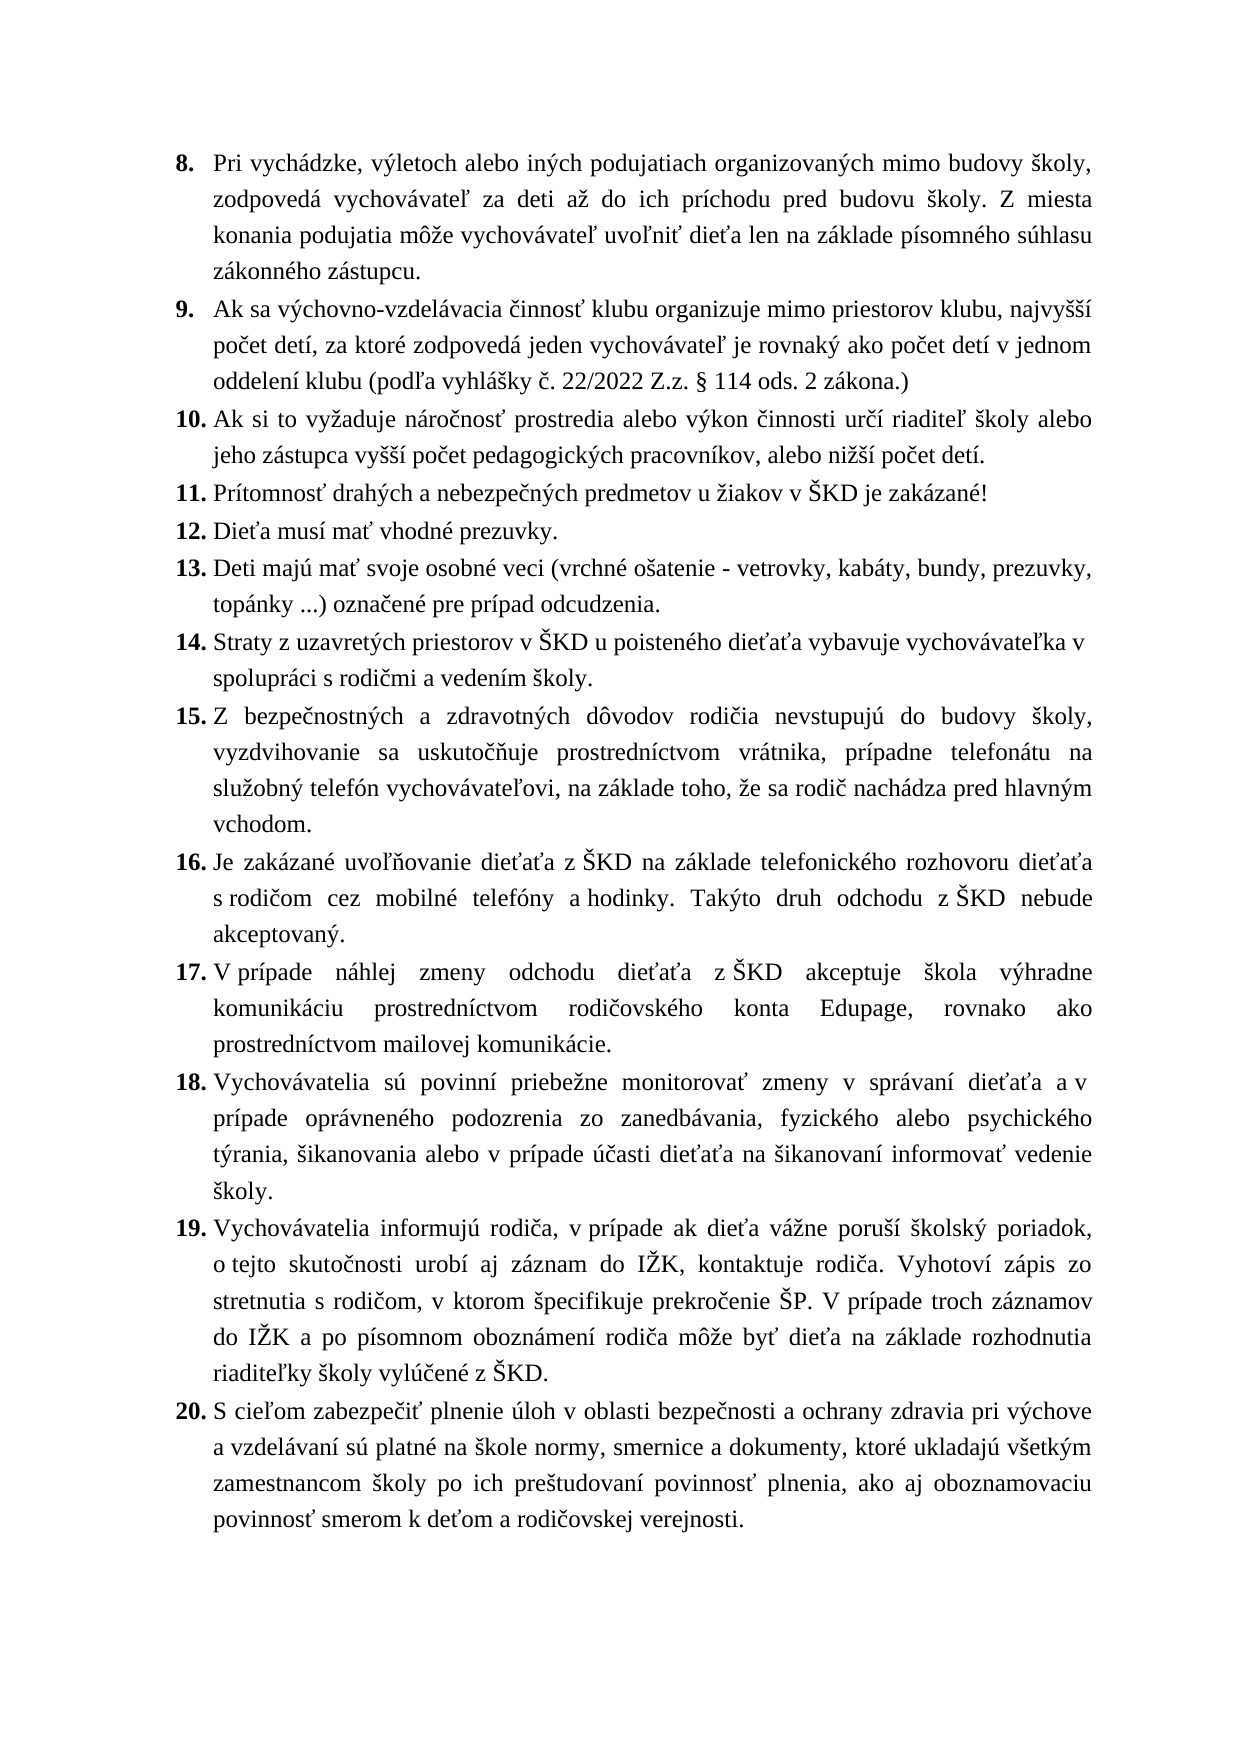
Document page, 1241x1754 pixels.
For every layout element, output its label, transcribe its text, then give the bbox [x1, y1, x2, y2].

list Deti majú mať svoje osobné veci (vrchné ošatenie - vetrovky, kabáty, bundy, prezuvky, topánky ...) označené pre prípad odcudzenia. [175, 553, 1093, 618]
list Straty z uzavretých priestorov v ŠKD u poisteného dieťaťa vybavuje vychovávateľka v spolupráci s rodičmi a vedením školy. [175, 627, 1093, 692]
list Ak si to vyžaduje náročnosť prostredia alebo výkon činnosti určí riaditeľ školy alebo jeho zástupca vyšší počet pedagogických pracovníkov, alebo nižší počet detí. [175, 404, 1093, 469]
list V prípade náhlej zmeny odchodu dieťaťa z ŠKD akceptuje škola výhradne komunikáciu prostredníctvom rodičovského konta Edupage, rovnako ako prostredníctvom mailovej komunikácie. [175, 957, 1093, 1058]
list S cieľom zabezpečiť plnenie úloh v oblasti bezpečnosti a ochrany zdravia pri výchove a vzdelávaní sú platné na škole normy, smernice a dokumenty, ktoré ukladajú všetkým zamestnancom školy po ich preštudovaní povinnosť plnenia, ako aj oboznamovaciu povinnosť smerom k deťom a rodičovskej verejnosti. [175, 1396, 1093, 1533]
list Prítomnosť drahých a nebezpečných predmetov u žiakov v ŠKD je zakázané! [213, 478, 1093, 507]
list Z bezpečnostných a zdravotných dôvodov rodičia nevstupujú do budovy školy, vyzdvihovanie sa uskutočňuje prostredníctvom vrátnika, prípadne telefonátu na služobný telefón vychovávateľovi, na základe toho, že sa rodič nachádza pred hlavným vchodom. [175, 701, 1093, 838]
list Dieťa musí mať vhodné prezuvky. [213, 516, 1093, 544]
list Pri vychádzke, výletoch alebo iných podujatiach organizovaných mimo budovy školy, zodpovedá vychovávateľ za deti až do ich príchodu pred budovu školy. Z miesta konania podujatia môže vychovávateľ uvoľniť dieťa len na základe písomného súhlasu zákonného zástupcu. [175, 148, 1093, 285]
list Ak sa výchovno-vzdelávacia činnosť klubu organizuje mimo priestorov klubu, najvyšší počet detí, za ktoré zodpovedá jeden vychovávateľ je rovnaký ako počet detí v jednom oddelení klubu (podľa vyhlášky č. 22/2022 Z.z. § 114 ods. 2 zákona.) [175, 294, 1093, 395]
list Je zakázané uvoľňovanie dieťaťa z ŠKD na základe telefonického rozhovoru dieťaťa s rodičom cez mobilné telefóny a hodinky. Takýto druh odchodu z ŠKD nebude akceptovaný. [175, 847, 1093, 948]
list Vychovávatelia sú povinní priebežne monitorovať zmeny v správaní dieťaťa a v prípade oprávneného podozrenia zo zanedbávania, fyzického alebo psychického týrania, šikanovania alebo v prípade účasti dieťaťa na šikanovaní informovať vedenie školy. [175, 1067, 1093, 1204]
list Vychovávatelia informujú rodiča, v prípade ak dieťa vážne poruší školský poriadok, o tejto skutočnosti urobí aj záznam do IŽK, kontaktuje rodiča. Vyhotoví zápis zo stretnutia s rodičom, v ktorom špecifikuje prekročenie ŠP. V prípade troch záznamov do IŽK a po písomnom oboznámení rodiča môže byť dieťa na základe rozhodnutia riaditeľky školy vylúčené z ŠKD. [175, 1213, 1093, 1387]
